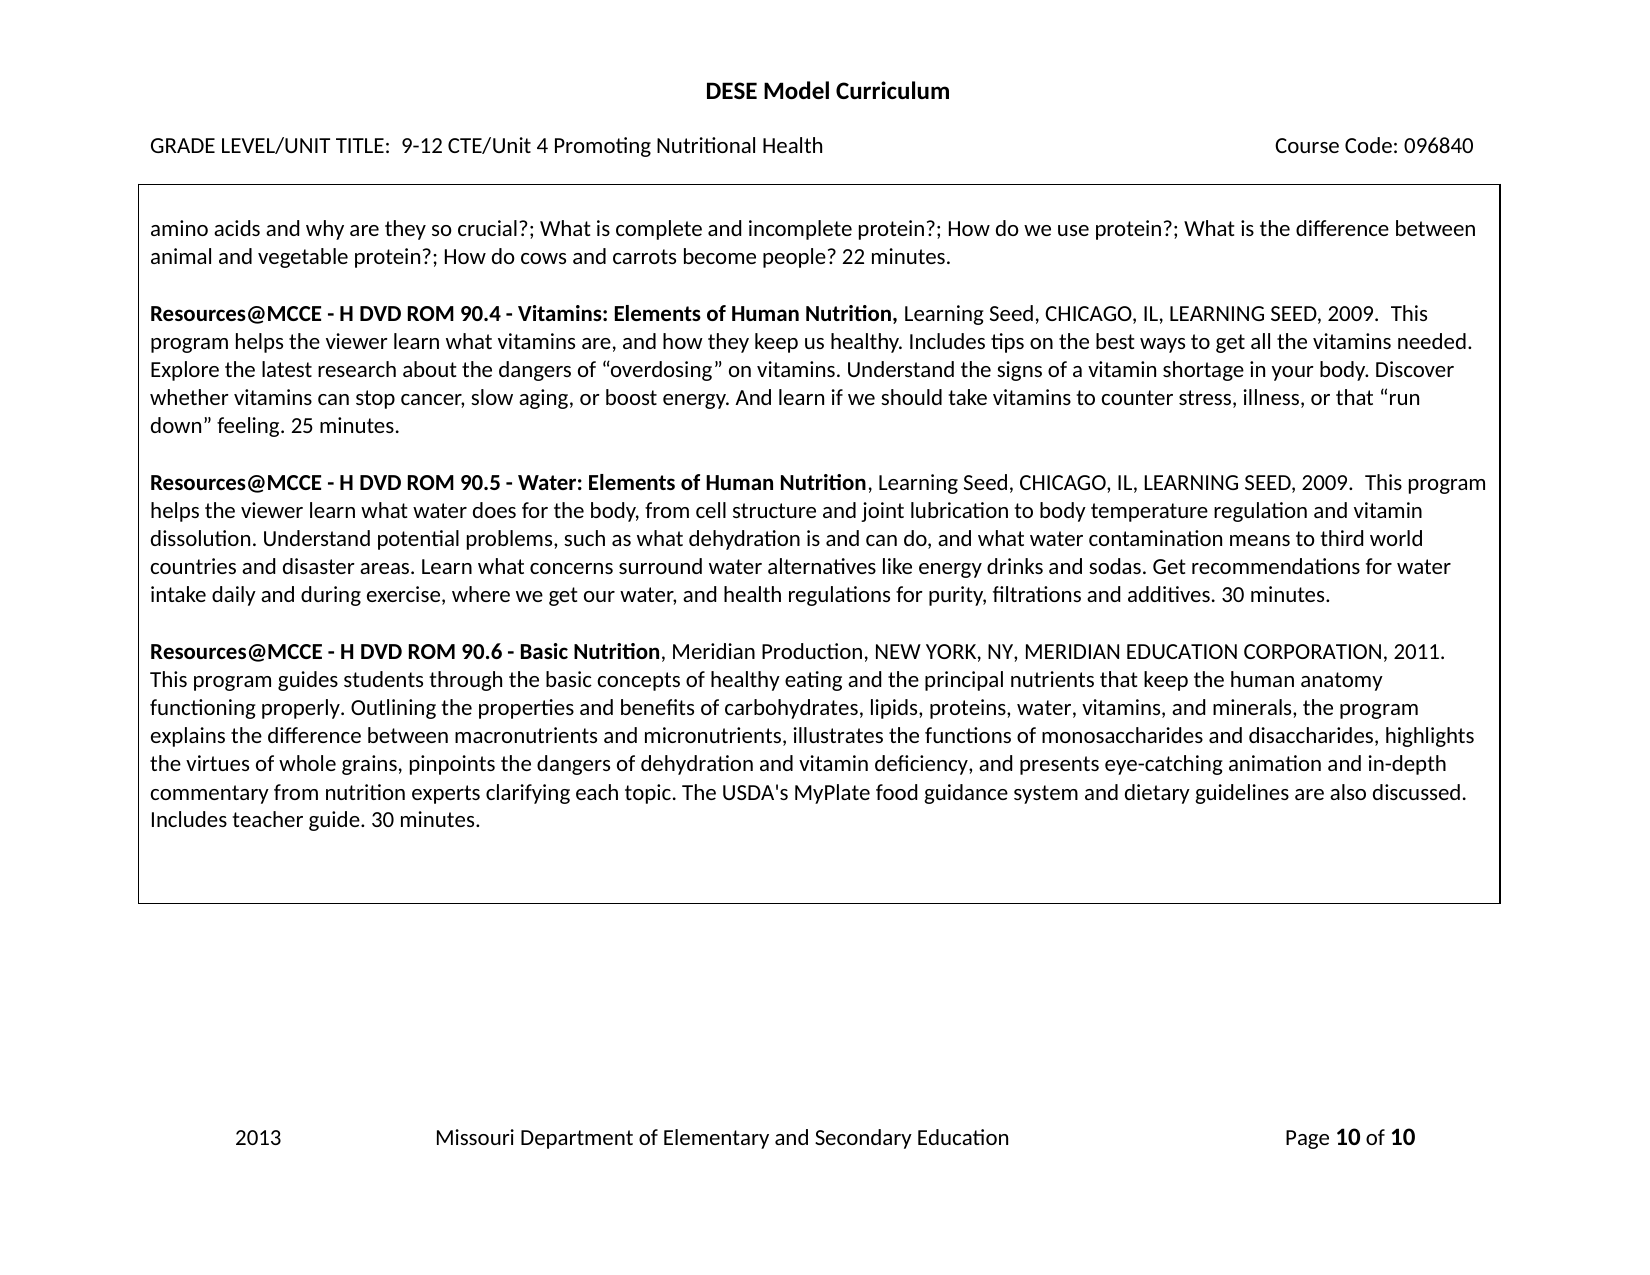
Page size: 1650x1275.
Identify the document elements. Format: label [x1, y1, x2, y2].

table_cell [139, 185, 1499, 903]
